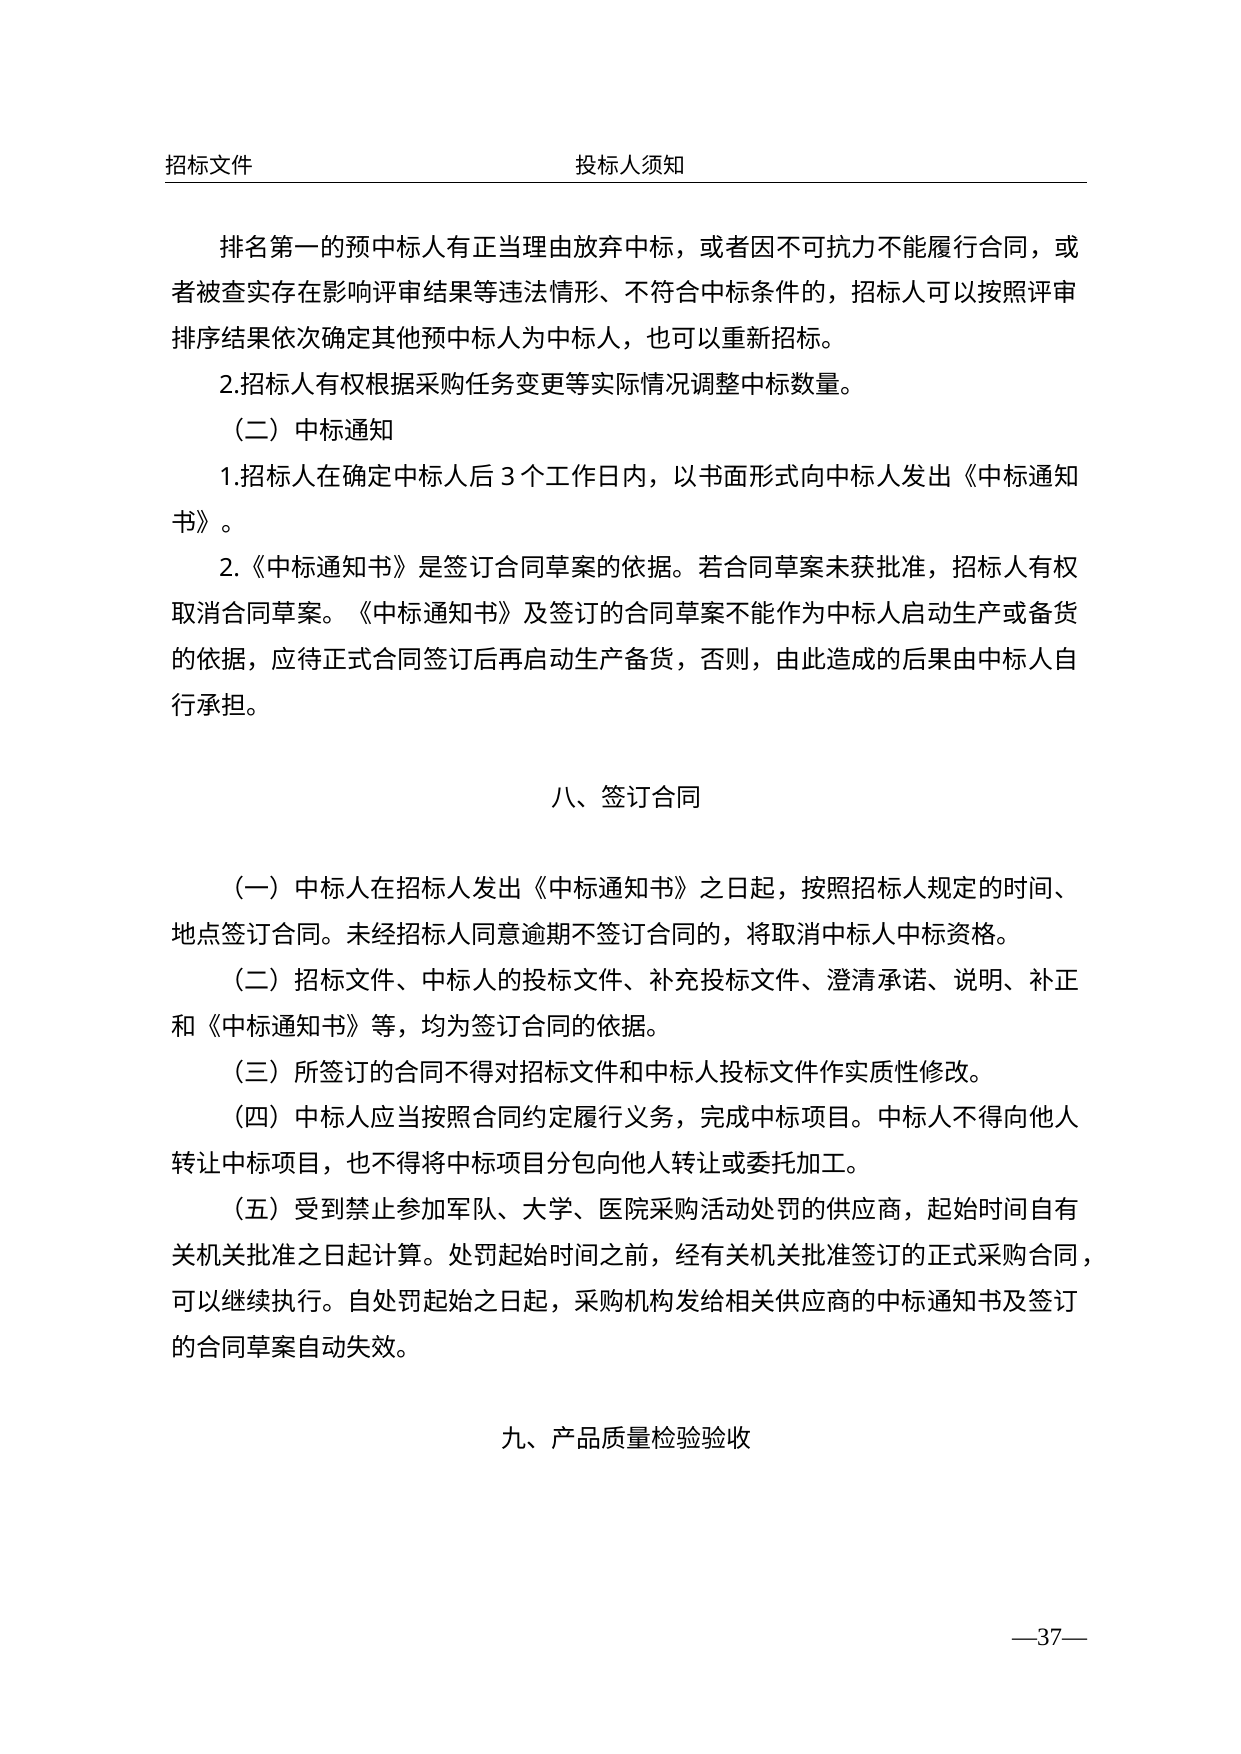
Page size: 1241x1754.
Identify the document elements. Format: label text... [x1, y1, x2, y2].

text （五）受到禁止参加军队、大学、医院采购活动处罚的供应商，起始时间自有关机关批准之日起计算。处罚起始时间之前，经有关机关批准签订的正式采购合同，可以继续执行。自处罚起始之日起，采购机构发给相关供应商的中标通知书及签订的合同草案自动失效。 [171, 1182, 1081, 1365]
text 排名第一的预中标人有正当理由放弃中标，或者因不可抗力不能履行合同，或者被查实存在影响评审结果等违法情形、不符合中标条件的，招标人可以按照评审排序结果依次确定其他预中标人为中标人，也可以重新招标。 [171, 219, 1081, 357]
text 2.招标人有权根据采购任务变更等实际情况调整中标数量。 [171, 357, 1081, 403]
text 1.招标人在确定中标人后3个工作日内，以书面形式向中标人发出《中标通知书》。 [171, 448, 1081, 540]
text 2.《中标通知书》是签订合同草案的依据。若合同草案未获批准，招标人有权取消合同草案。《中标通知书》及签订的合同草案不能作为中标人启动生产或备货的依据，应待正式合同签订后再启动生产备货，否则，由此造成的后果由中标人自行承担。 [171, 540, 1081, 723]
text （一）中标人在招标人发出《中标通知书》之日起，按照招标人规定的时间、地点签订合同。未经招标人同意逾期不签订合同的，将取消中标人中标资格。 [171, 861, 1081, 953]
text （四）中标人应当按照合同约定履行义务，完成中标项目。中标人不得向他人转让中标项目，也不得将中标项目分包向他人转让或委托加工。 [171, 1090, 1081, 1182]
text 九、产品质量检验验收 [171, 1411, 1081, 1457]
text 八、签订合同 [171, 769, 1081, 815]
text （二）中标通知 [171, 403, 1081, 448]
text （三）所签订的合同不得对招标文件和中标人投标文件作实质性修改。 [171, 1044, 1081, 1090]
text （二）招标文件、中标人的投标文件、补充投标文件、澄清承诺、说明、补正和《中标通知书》等，均为签订合同的依据。 [171, 953, 1081, 1044]
